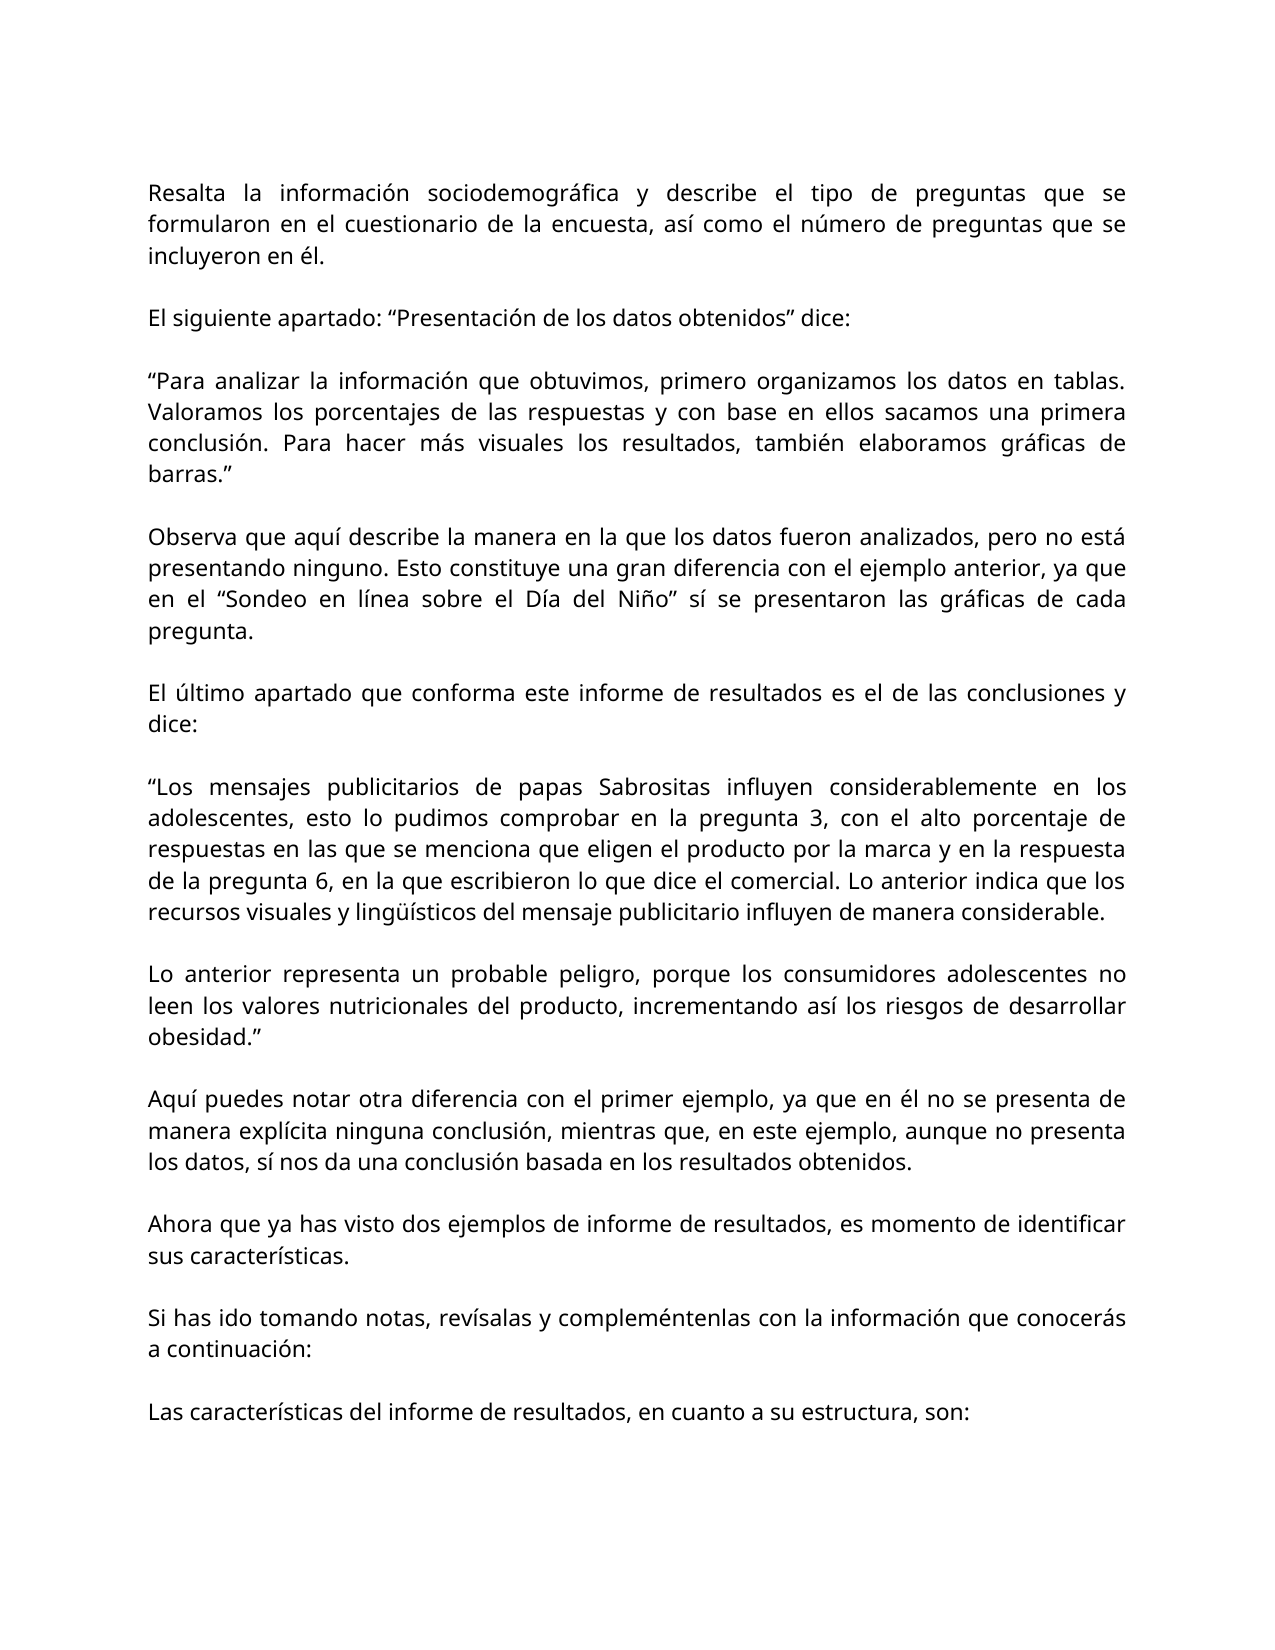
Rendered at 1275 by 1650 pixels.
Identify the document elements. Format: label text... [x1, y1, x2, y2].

text Ahora que ya has visto dos ejemplos de informe de resultados, es momento de identificar sus características. [148, 1208, 1127, 1271]
text “Para analizar la información que obtuvimos, primero organizamos los datos en tablas. Valoramos los porcentajes de las respuestas y con base en ellos sacamos una primera conclusión. Para hacer más visuales los resultados, también elaboramos gráficas de barras.” [148, 365, 1127, 490]
text Aquí puedes notar otra diferencia con el primer ejemplo, ya que en él no se presenta de manera explícita ninguna conclusión, mientras que, en este ejemplo, aunque no presenta los datos, sí nos da una conclusión basada en los resultados obtenidos. [148, 1083, 1127, 1177]
text Lo anterior representa un probable peligro, porque los consumidores adolescentes no leen los valores nutricionales del producto, incrementando así los riesgos de desarrollar obesidad.” [148, 958, 1127, 1052]
text “Los mensajes publicitarios de papas Sabrositas influyen considerablemente en los adolescentes, esto lo pudimos comprobar en la pregunta 3, con el alto porcentaje de respuestas en las que se menciona que eligen el producto por la marca y en la respuesta de la pregunta 6, en la que escribieron lo que dice el comercial. Lo anterior indica que los recursos visuales y lingüísticos del mensaje publicitario influyen de manera considerable. [148, 771, 1127, 927]
text Resalta la información sociodemográfica y describe el tipo de preguntas que se formularon en el cuestionario de la encuesta, así como el número de preguntas que se incluyeron en él. [148, 177, 1127, 271]
text Las características del informe de resultados, en cuanto a su estructura, son: [148, 1396, 1127, 1427]
text Observa que aquí describe la manera en la que los datos fueron analizados, pero no está presentando ninguno. Esto constituye una gran diferencia con el ejemplo anterior, ya que en el “Sondeo en línea sobre el Día del Niño” sí se presentaron las gráficas de cada pregunta. [148, 521, 1127, 646]
text Si has ido tomando notas, revísalas y compleméntenlas con la información que conocerás a continuación: [148, 1302, 1127, 1365]
text El último apartado que conforma este informe de resultados es el de las conclusiones y dice: [148, 677, 1127, 740]
text El siguiente apartado: “Presentación de los datos obtenidos” dice: [148, 302, 1127, 333]
